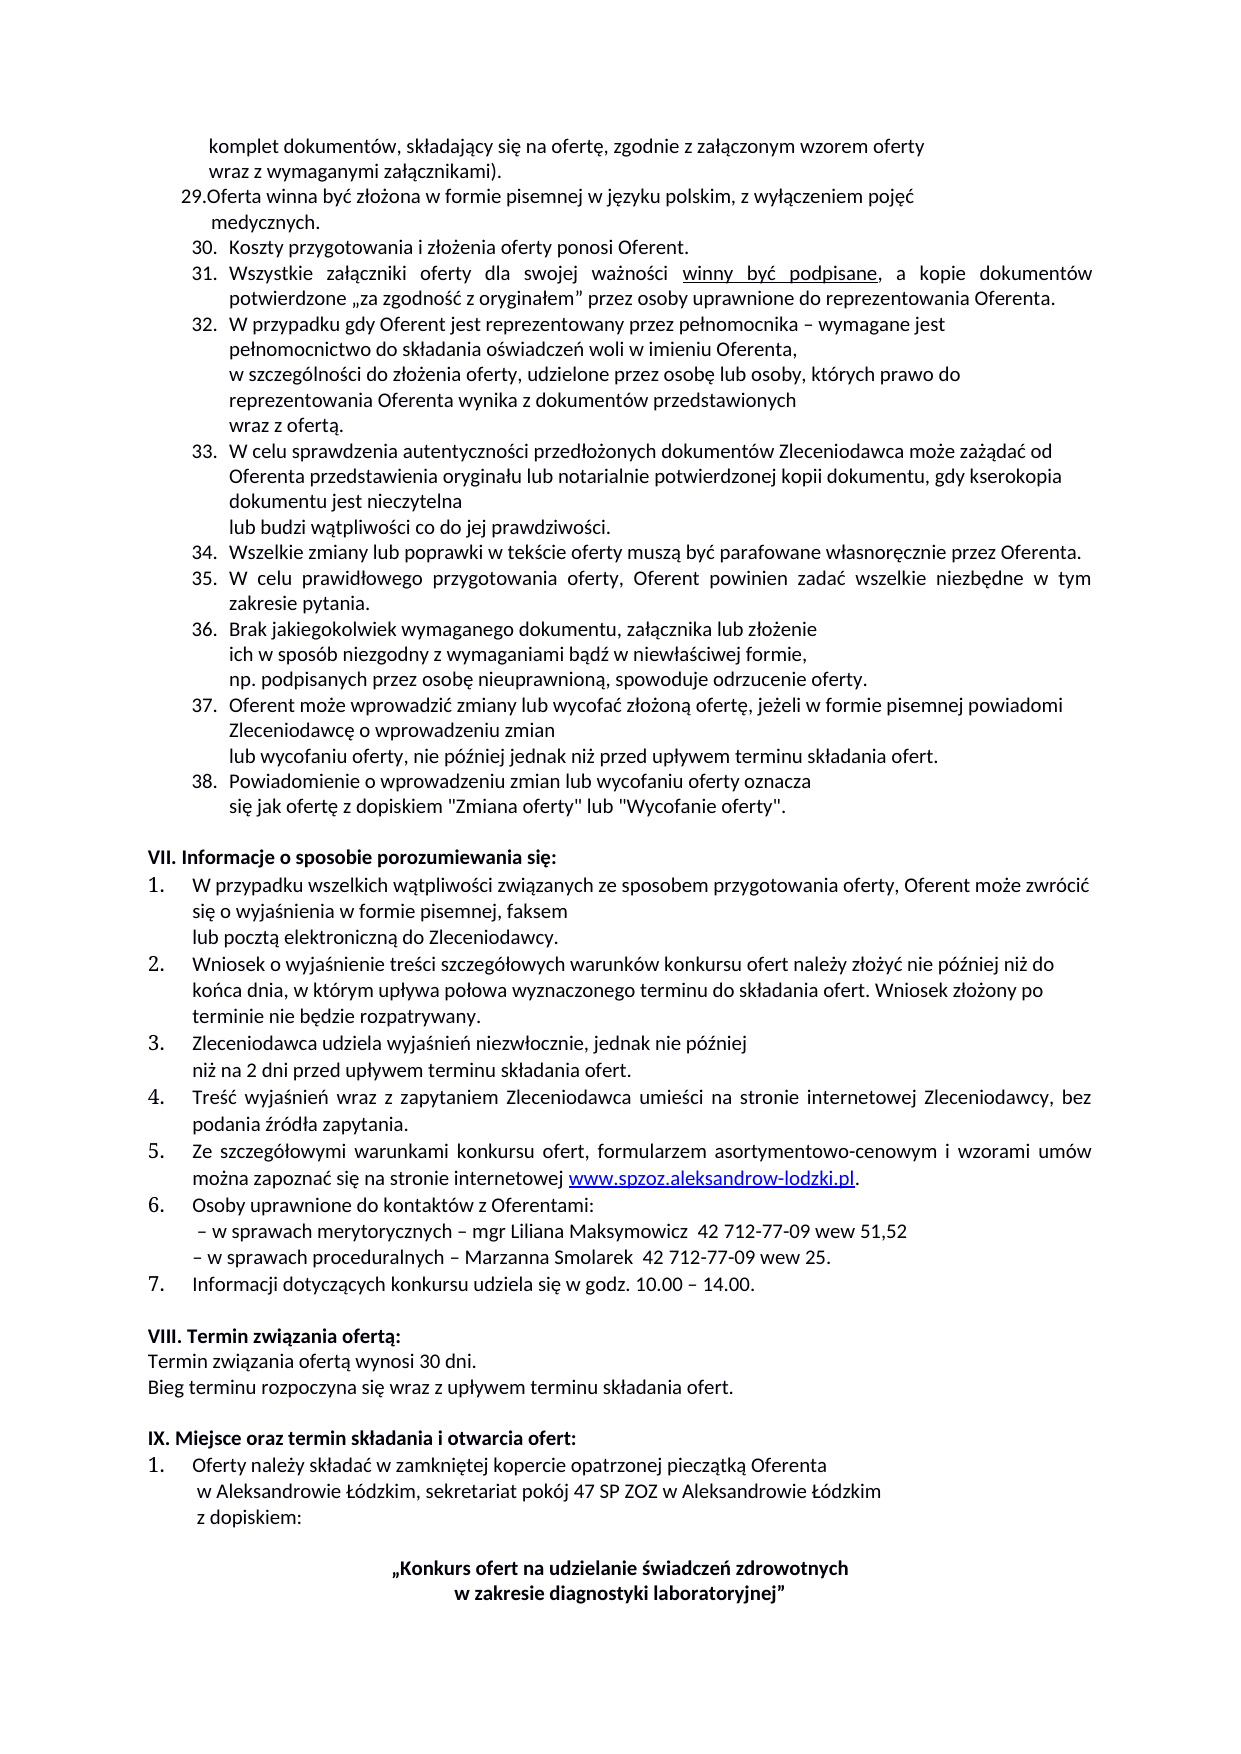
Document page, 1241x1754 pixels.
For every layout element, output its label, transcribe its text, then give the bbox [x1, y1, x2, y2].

text 29.Oferta winna być złożona w formie pisemnej w języku polskim, z wyłączeniem pojęć [148, 184, 1093, 209]
text komplet dokumentów, składający się na ofertę, zgodnie z załączonym wzorem oferty [148, 133, 1093, 158]
text IX. Miejsce oraz termin składania i otwarcia ofert: [148, 1425, 1093, 1450]
list Wniosek o wyjaśnienie treści szczegółowych warunków konkursu ofert należy złożyć nie później niż do końca dnia, w którym upływa połowa wyznaczonego terminu do składania ofert. Wniosek złożony po terminie nie będzie rozpatrywany. [148, 949, 1093, 1028]
list Ze szczegółowymi warunkami konkursu ofert, formularzem asortymentowo-cenowym i wzorami umów można zapoznać się na stronie internetowej www.spzoz.aleksandrow-lodzki.pl. [148, 1136, 1093, 1190]
list „Konkurs ofert na udzielanie świadczeń zdrowotnych [148, 1555, 1093, 1580]
list W przypadku gdy Oferent jest reprezentowany przez pełnomocnika – wymagane jest pełnomocnictwo do składania oświadczeń woli w imieniu Oferenta, w szczególności do złożenia oferty, udzielone przez osobę lub osoby, których prawo do reprezentowania Oferenta wynika z dokumentów przedstawionych wraz z ofertą. [191, 311, 1093, 438]
list w zakresie diagnostyki laboratoryjnej” [148, 1580, 1093, 1606]
text VII. Informacje o sposobie porozumiewania się: [148, 844, 1093, 870]
list W celu sprawdzenia autentyczności przedłożonych dokumentów Zleceniodawca może zażądać od Oferenta przedstawienia oryginału lub notarialnie potwierdzonej kopii dokumentu, gdy kserokopia dokumentu jest nieczytelna lub budzi wątpliwości co do jej prawdziwości. [191, 438, 1093, 539]
list – w sprawach merytorycznych – mgr Liliana Maksymowicz 42 712-77-09 wew 51,52 [192, 1218, 1093, 1244]
list Oferty należy składać w zamkniętej kopercie opatrzonej pieczątką Oferenta w Aleksandrowie Łódzkim, sekretariat pokój 47 SP ZOZ w Aleksandrowie Łódzkim z dopiskiem: [148, 1450, 1093, 1529]
list Wszelkie zmiany lub poprawki w tekście oferty muszą być parafowane własnoręcznie przez Oferenta. [191, 539, 1093, 565]
list W przypadku wszelkich wątpliwości związanych ze sposobem przygotowania oferty, Oferent może zwrócić się o wyjaśnienia w formie pisemnej, faksem lub pocztą elektroniczną do Zleceniodawcy. [148, 870, 1093, 949]
list W celu prawidłowego przygotowania oferty, Oferent powinien zadać wszelkie niezbędne w tym zakresie pytania. [191, 565, 1093, 616]
list Powiadomienie o wprowadzeniu zmian lub wycofaniu oferty oznacza się jak ofertę z dopiskiem "Zmiana oferty" lub "Wycofanie oferty". [191, 768, 1093, 819]
list Informacji dotyczących konkursu udziela się w godz. 10.00 – 14.00. [148, 1269, 1093, 1298]
list Wszystkie załączniki oferty dla swojej ważności winny być podpisane, a kopie dokumentów potwierdzone „za zgodność z oryginałem” przez osoby uprawnione do reprezentowania Oferenta. [191, 260, 1093, 311]
text wraz z wymaganymi załącznikami). [148, 158, 1093, 184]
list medycznych. [192, 209, 1093, 234]
list Koszty przygotowania i złożenia oferty ponosi Oferent. [191, 234, 1093, 260]
text VIII. Termin związania ofertą: [148, 1323, 1093, 1349]
list – w sprawach proceduralnych – Marzanna Smolarek 42 712-77-09 wew 25. [192, 1244, 1093, 1269]
list Treść wyjaśnień wraz z zapytaniem Zleceniodawca umieści na stronie internetowej Zleceniodawcy, bez podania źródła zapytania. [148, 1082, 1093, 1136]
text Termin związania ofertą wynosi 30 dni. [148, 1349, 1093, 1374]
list Brak jakiegokolwiek wymaganego dokumentu, załącznika lub złożenie ich w sposób niezgodny z wymaganiami bądź w niewłaściwej formie, np. podpisanych przez osobę nieuprawnioną, spowoduje odrzucenie oferty. [191, 616, 1093, 692]
list Zleceniodawca udziela wyjaśnień niezwłocznie, jednak nie później niż na 2 dni przed upływem terminu składania ofert. [148, 1028, 1093, 1082]
text Bieg terminu rozpoczyna się wraz z upływem terminu składania ofert. [148, 1374, 1093, 1399]
list Osoby uprawnione do kontaktów z Oferentami: [148, 1190, 1093, 1218]
list Oferent może wprowadzić zmiany lub wycofać złożoną ofertę, jeżeli w formie pisemnej powiadomi Zleceniodawcę o wprowadzeniu zmian lub wycofaniu oferty, nie później jednak niż przed upływem terminu składania ofert. [191, 692, 1093, 768]
